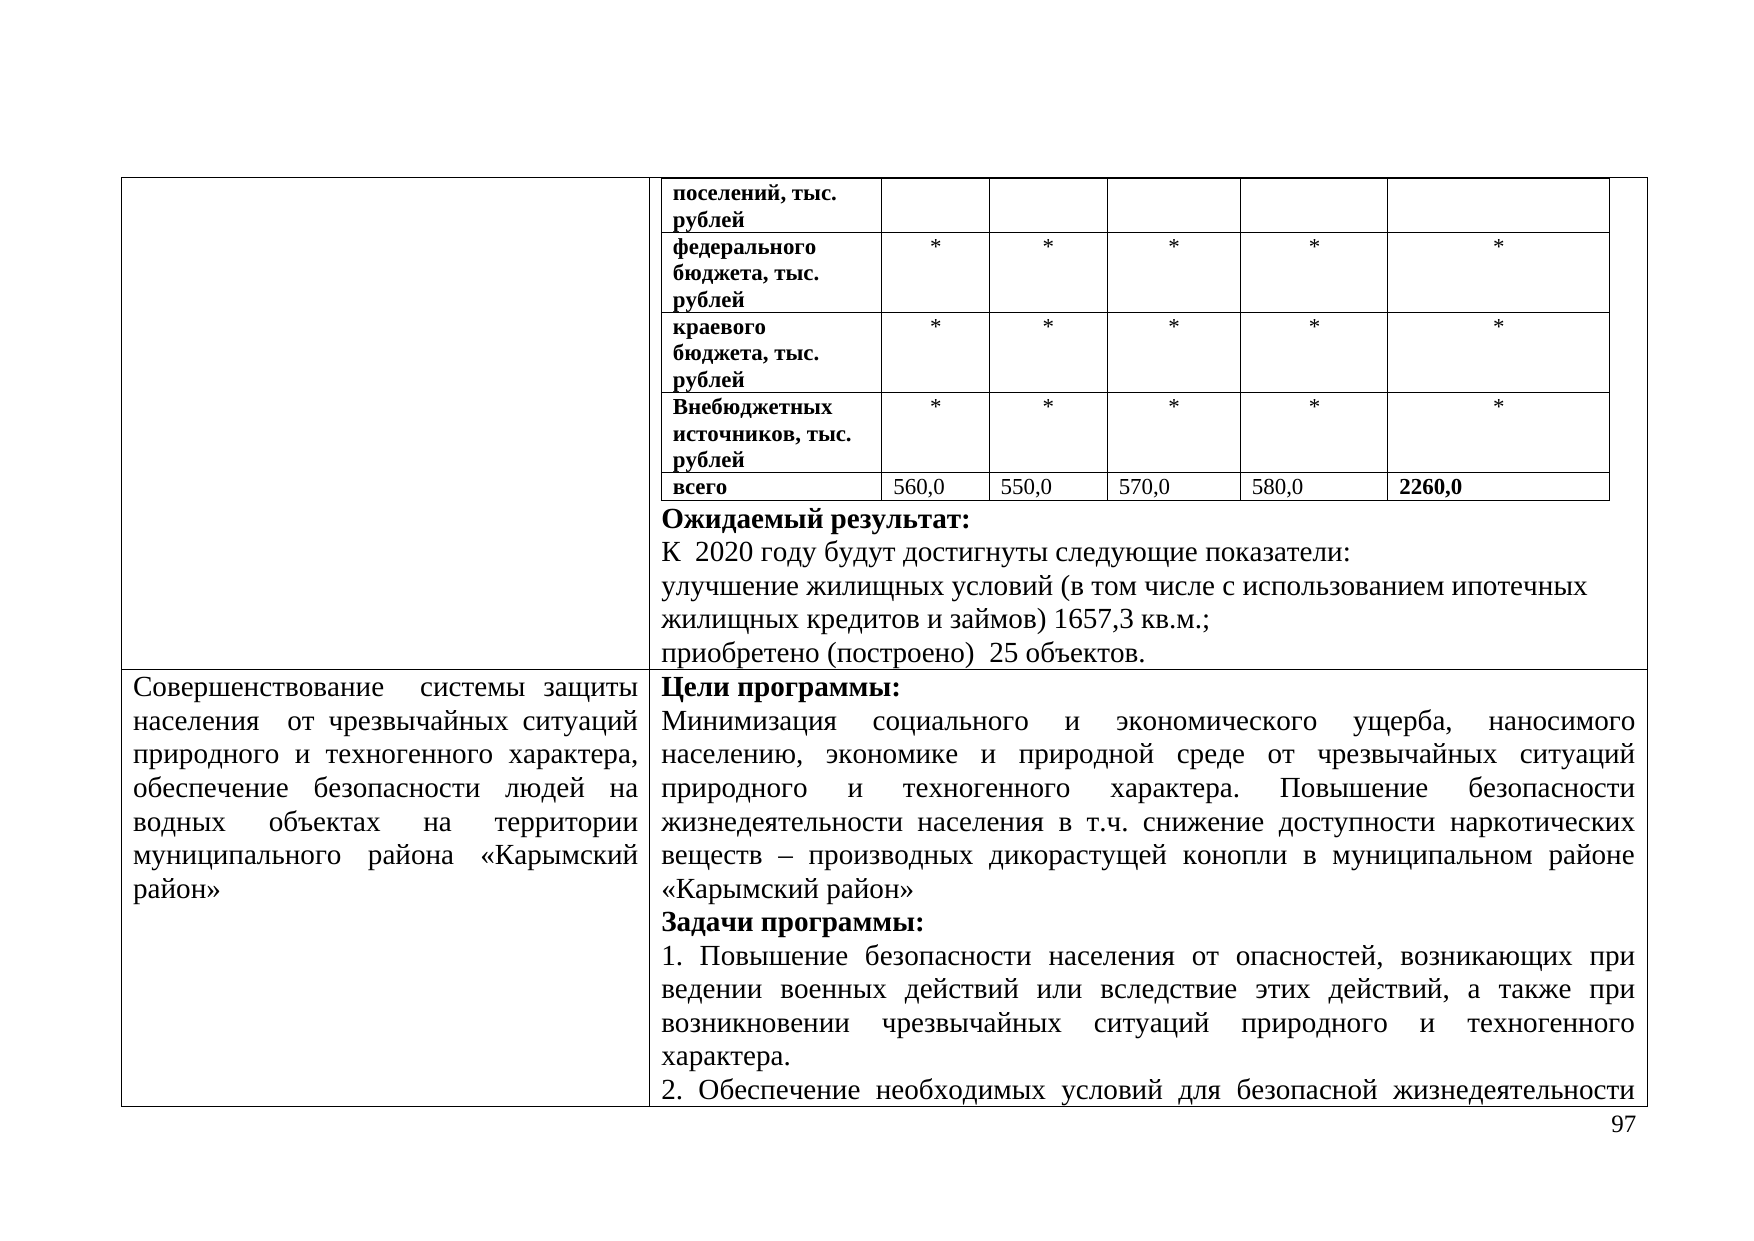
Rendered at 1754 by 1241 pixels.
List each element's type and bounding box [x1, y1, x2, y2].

table_cell [122, 178, 649, 668]
table_cell [650, 178, 1647, 668]
table_cell [650, 670, 1647, 1106]
table_cell [122, 670, 649, 1106]
